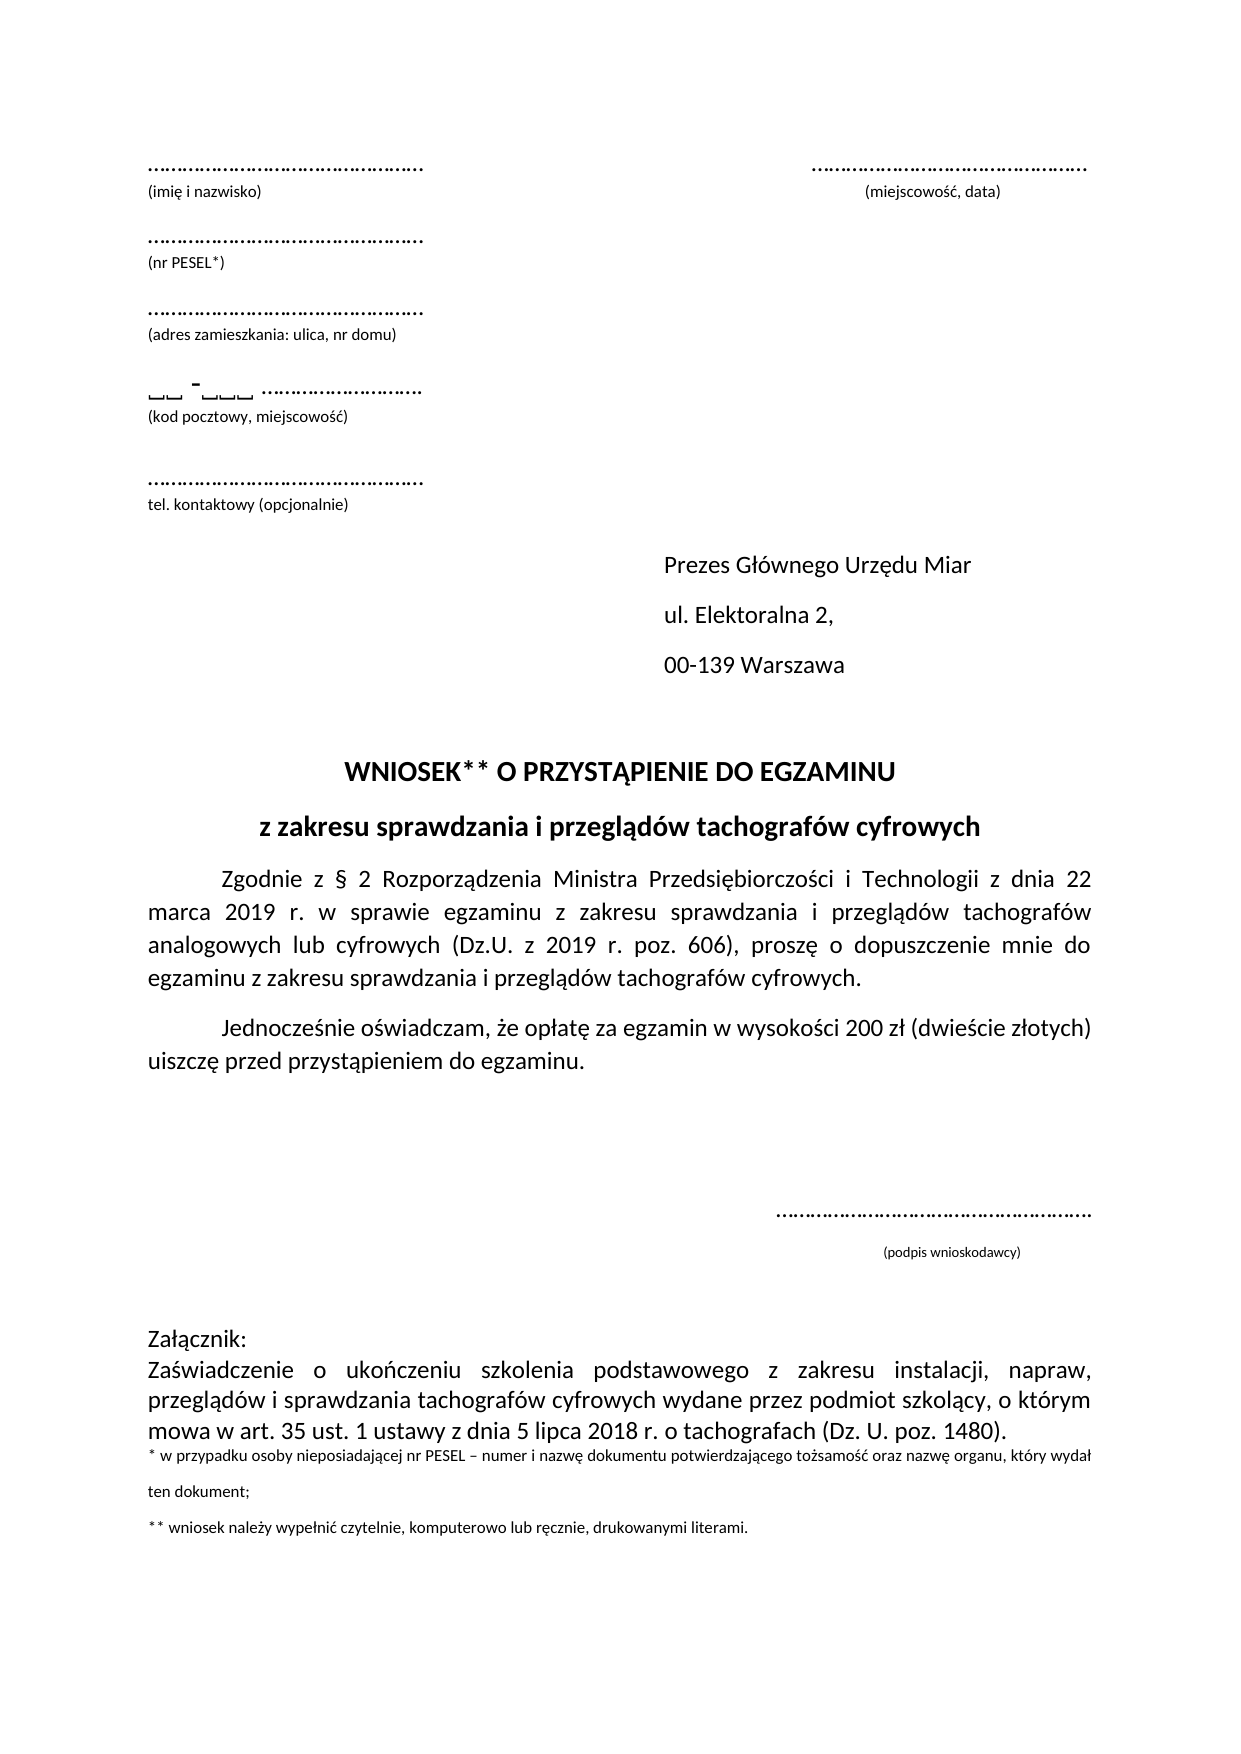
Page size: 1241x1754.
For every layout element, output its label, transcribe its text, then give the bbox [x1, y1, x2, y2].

text (podpis wnioskodawcy) [738, 1243, 1093, 1274]
text ………………………………………… [148, 291, 1093, 321]
text Zgodnie z § 2 Rozporządzenia Ministra Przedsiębiorczości i Technologii z dnia 22 marca 2019 r. w sprawie egzaminu z zakresu sprawdzania i przeglądów tachografów analogowych lub cyfrowych (Dz.U. z 2019 r. poz. 606), proszę o dopuszczenie mnie do egzaminu z zakresu sprawdzania i przeglądów tachografów cyfrowych. [148, 864, 1093, 993]
text ˽˽ -˽˽˽ ………………………. [148, 362, 1093, 403]
text * w przypadku osoby nieposiadającej nr PESEL – numer i nazwę dokumentu potwierdzającego tożsamość oraz nazwę organu, który wydał ten dokument; [148, 1445, 1093, 1517]
text ** wniosek należy wypełnić czytelnie, komputerowo lub ręcznie, drukowanymi literami. [148, 1517, 1093, 1552]
text ………………………………………… ………………………………………… [148, 148, 1093, 178]
text (nr PESEL*) [148, 252, 1093, 288]
text (imię i nazwisko) (miejscowość, data) [148, 181, 1093, 216]
text Zaświadczenie o ukończeniu szkolenia podstawowego z zakresu instalacji, napraw, przeglądów i sprawdzania tachografów cyfrowych wydane przez podmiot szkolący, o którym mowa w art. 35 ust. 1 ustawy z dnia 5 lipca 2018 r. o tachografach (Dz. U. poz. 1480). [148, 1354, 1093, 1445]
text z zakresu sprawdzania i przeglądów tachografów cyfrowych [148, 808, 1093, 844]
text Jednocześnie oświadczam, że opłatę za egzamin w wysokości 200 zł (dwieście złotych) uiszczę przed przystąpieniem do egzaminu. [148, 1012, 1093, 1075]
text (kod pocztowy, miejscowość) [148, 406, 1093, 442]
text Załącznik: [148, 1323, 1093, 1354]
text ………………………………………………. [148, 1194, 1093, 1224]
text tel. kontaktowy (opcjonalnie) [148, 494, 1093, 530]
text ul. Elektoralna 2, [148, 599, 1093, 630]
text ………………………………………… [148, 219, 1093, 249]
text (adres zamieszkania: ulica, nr domu) [148, 324, 1093, 359]
text WNIOSEK** O PRZYSTĄPIENIE DO EGZAMINU [148, 753, 1093, 789]
text 00-139 Warszawa [148, 649, 1093, 679]
text Prezes Głównego Urzędu Miar [148, 549, 1093, 580]
text ………………………………………… [148, 461, 1093, 492]
